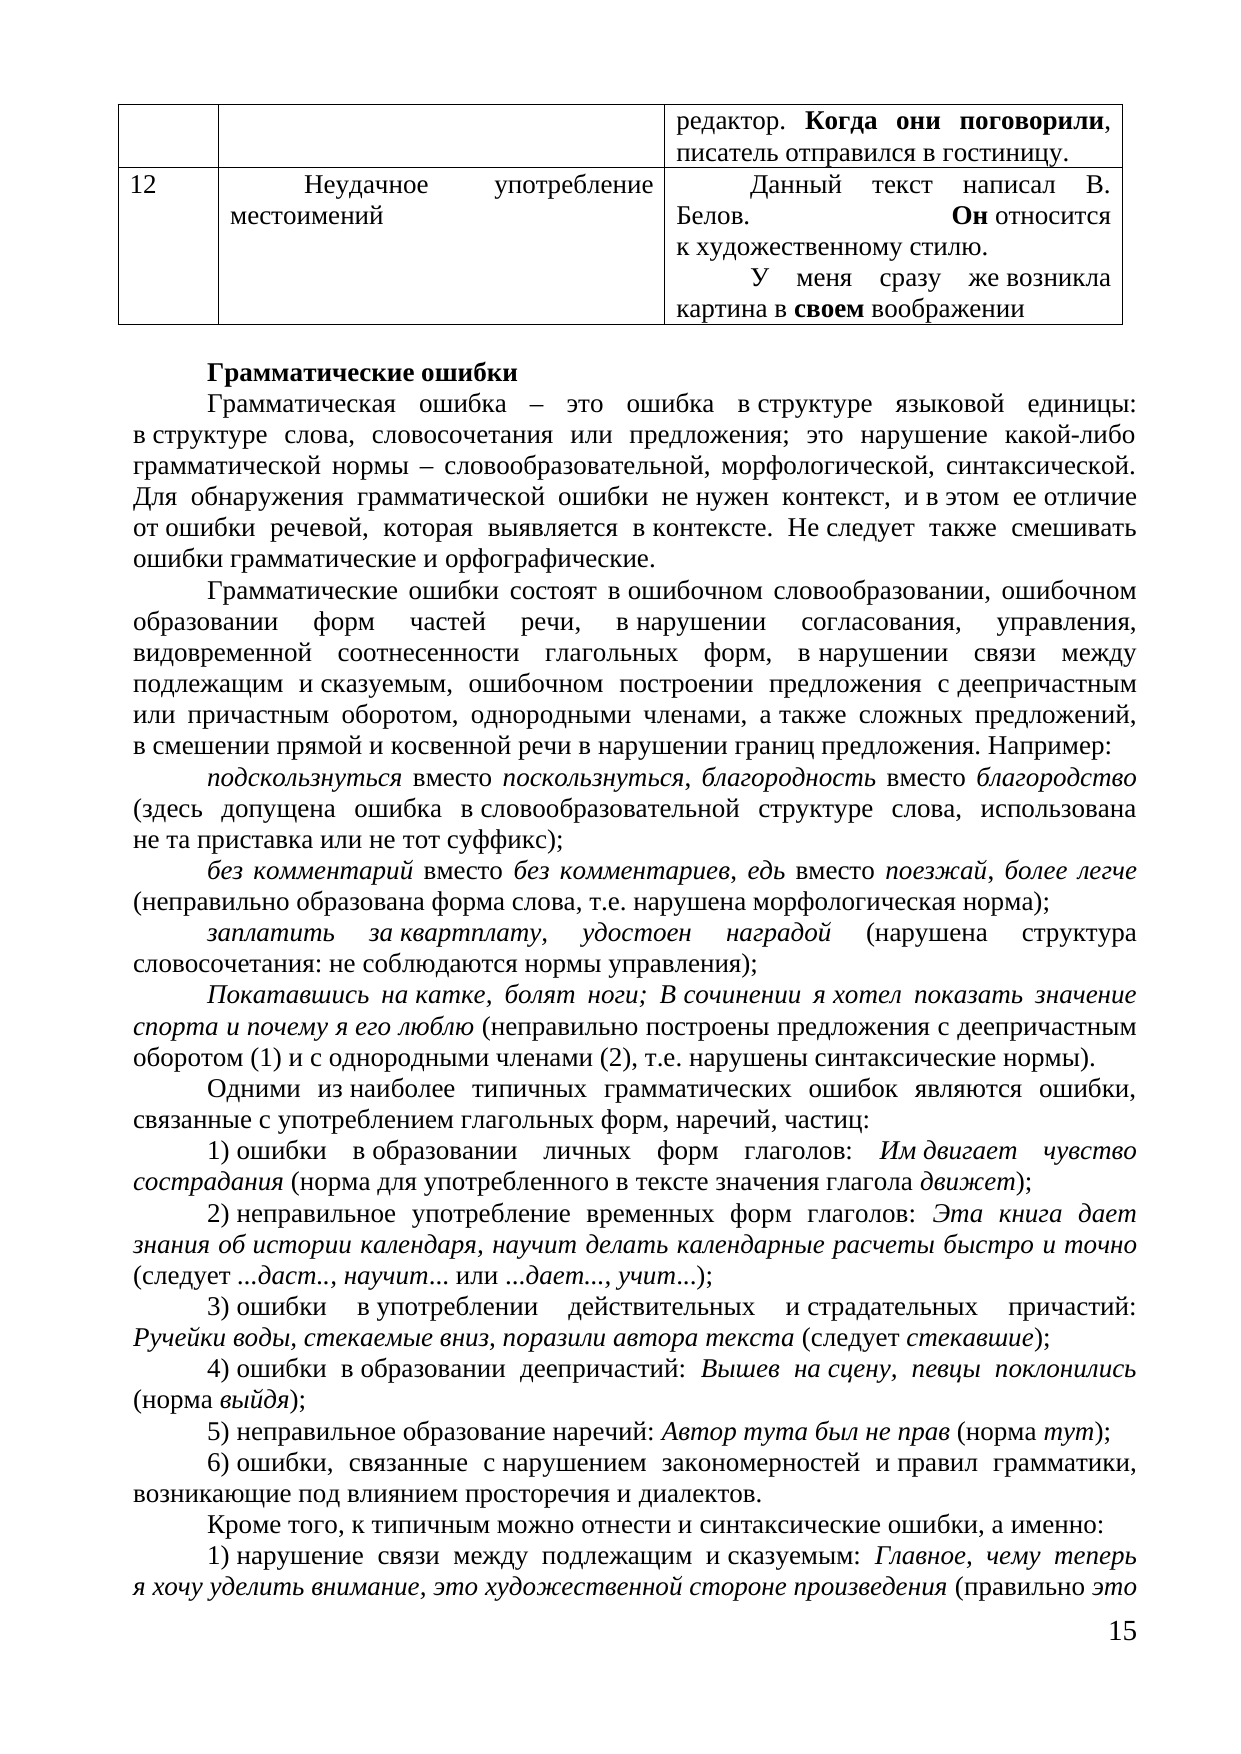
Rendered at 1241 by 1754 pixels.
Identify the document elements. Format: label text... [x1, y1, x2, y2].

text Грамматическая ошибка – это ошибка в структуре языковой единицы: в структуре слова, словосочетания или предложения; это нарушение какой-либо грамматической нормы – словообразовательной, морфологической, синтаксической. Для обнаружения грамматической ошибки не нужен контекст, и в этом ее отличие от ошибки речевой, которая выявляется в контексте. Не следует также смешивать ошибки грамматические и орфографические. [133, 387, 1137, 574]
list ошибки в образовании деепричастий: Вышев на сцену, певцы поклонились (норма выйдя); [133, 1352, 1137, 1415]
table_cell Данный текст написал В. Белов. Он относится к художественному стилю. У меня сразу же возникла картина в своем воображении [665, 168, 1122, 323]
list ошибки в образовании личных форм глаголов: Им двигает чувство сострадания (норма для употребленного в тексте значения глагола движет); [133, 1134, 1137, 1197]
text заплатить за квартплату, удостоен наградой (нарушена структура словосочетания: не соблюдаются нормы управления); [133, 916, 1137, 979]
text Кроме того, к типичным можно отнести и синтаксические ошибки, а именно: [133, 1508, 1137, 1539]
table_cell Неудачное употребление местоимений [219, 168, 664, 323]
table_cell 11 [119, 105, 218, 167]
list ошибки в употреблении действительных и страдательных причастий: Ручейки воды, стекаемые вниз, поразили автора текста (следует стекавшие); [133, 1290, 1137, 1352]
text Грамматические ошибки состоят в ошибочном словообразовании, ошибочном образовании форм частей речи, в нарушении согласования, управления, видовременной соотнесенности глагольных форм, в нарушении связи между подлежащим и сказуемым, ошибочном построении предложения с деепричастным или причастным оборотом, однородными членами, а также сложных предложений, в смешении прямой и косвенной речи в нарушении границ предложения. Например: [133, 574, 1137, 761]
text без комментарий вместо без комментариев, едь вместо поезжай, более легче (неправильно образована форма слова, т.е. нарушена морфологическая норма); [133, 854, 1137, 916]
text Грамматические ошибки [133, 356, 1137, 387]
table_cell 12 [119, 168, 218, 323]
list неправильное образование наречий: Автор тута был не прав (норма тут); [133, 1415, 1137, 1446]
text Покатавшись на катке, болят ноги; В сочинении я хотел показать значение спорта и почему я его люблю (неправильно построены предложения с деепричастным оборотом (1) и с однородными членами (2), т.е. нарушены синтаксические нормы). [133, 979, 1137, 1072]
list неправильное употребление временных форм глаголов: Эта книга дает знания об истории календаря, научит делать календарные расчеты быстро и точно (следует ...даст.., научит... или ...дает..., учит...); [133, 1197, 1137, 1290]
list ошибки, связанные с нарушением закономерностей и правил грамматики, возникающие под влиянием просторечия и диалектов. [133, 1446, 1137, 1508]
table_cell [219, 105, 664, 167]
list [133, 1539, 1137, 1602]
text Одними из наиболее типичных грамматических ошибок являются ошибки, связанные с употреблением глагольных форм, наречий, частиц: [133, 1072, 1137, 1134]
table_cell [665, 105, 1122, 167]
text подскользнуться вместо поскользнуться, благородность вместо благородство (здесь допущена ошибка в словообразовательной структуре слова, использована не та приставка или не тот суффикс); [133, 761, 1137, 854]
